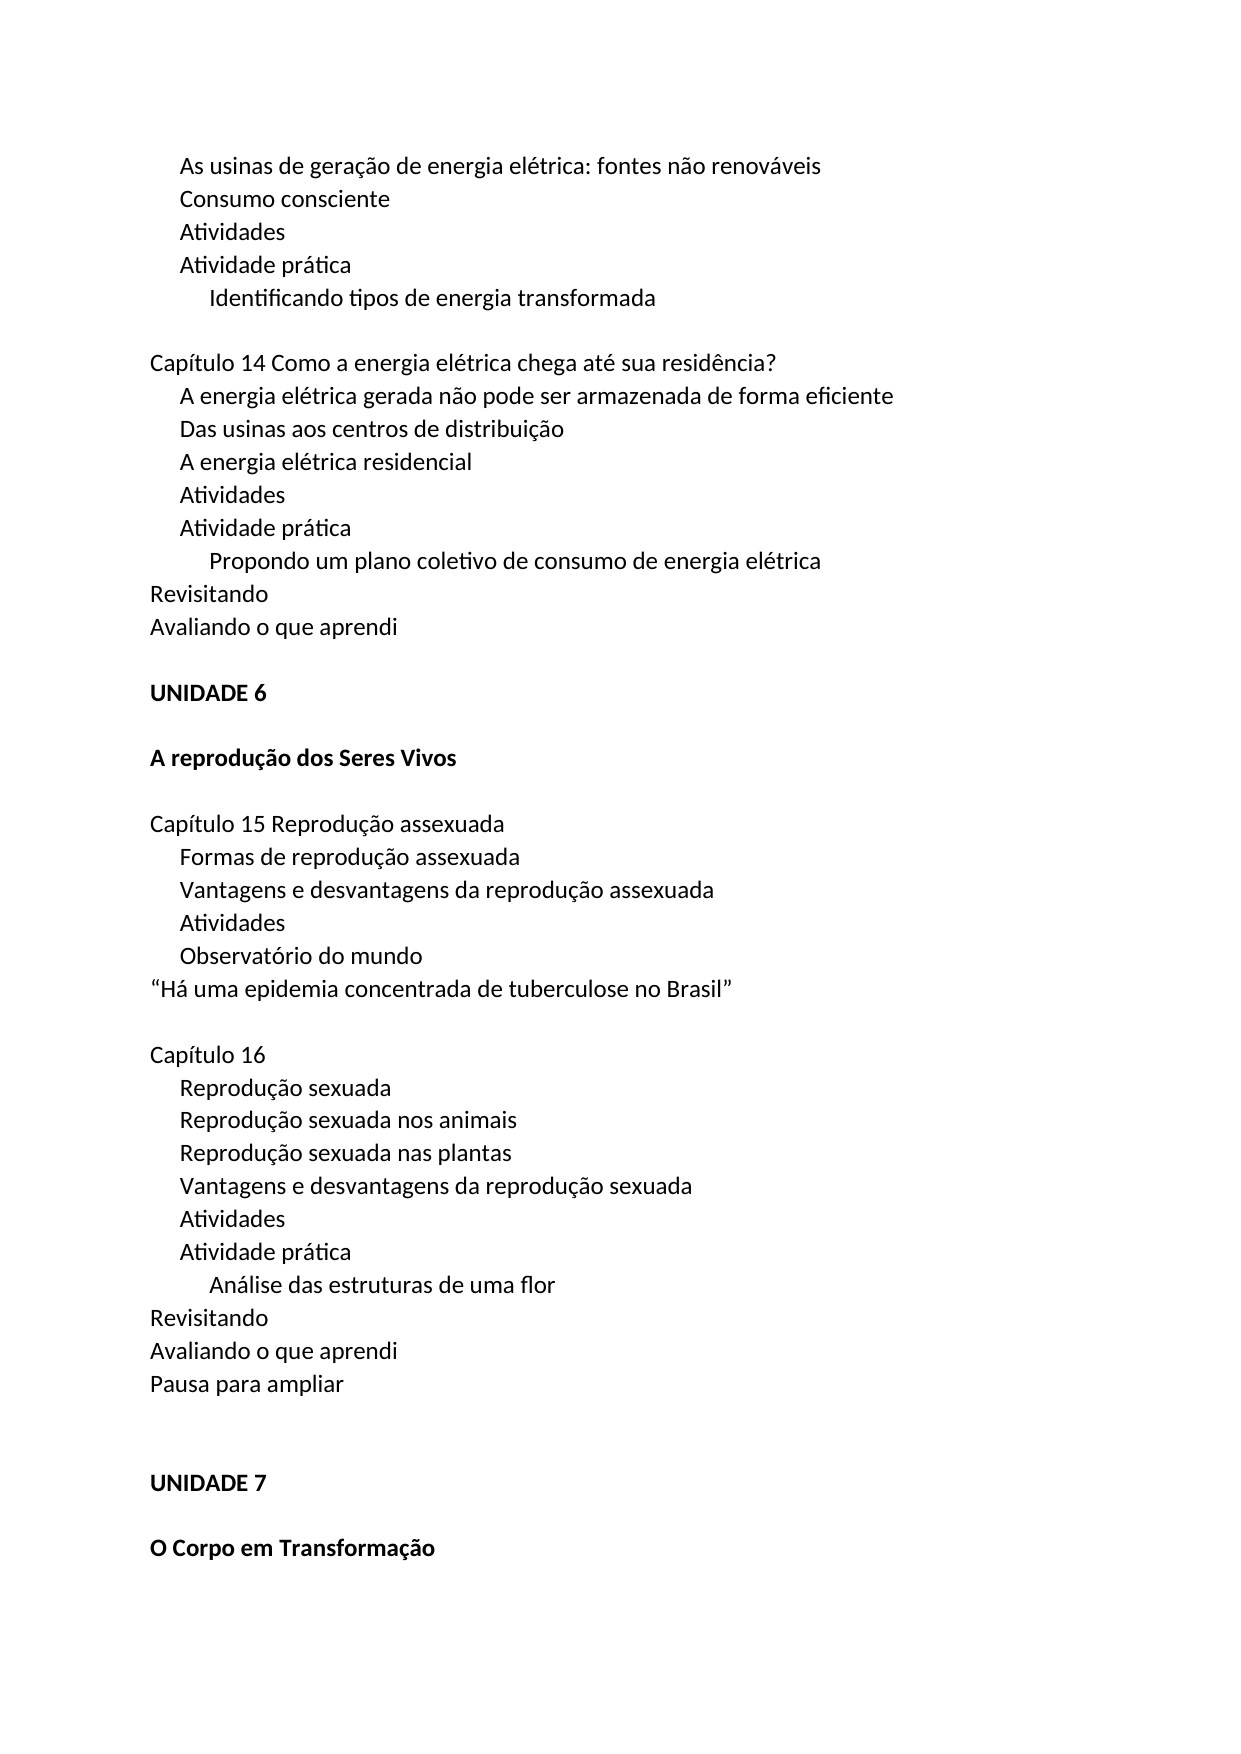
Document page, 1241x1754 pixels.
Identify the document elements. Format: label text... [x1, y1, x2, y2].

text Atividade prática [150, 249, 1090, 279]
text “Há uma epidemia concentrada de tuberculose no Brasil” [150, 973, 1090, 1003]
text Das usinas aos centros de distribuição [150, 413, 1090, 444]
text A energia elétrica gerada não pode ser armazenada de forma eficiente [150, 380, 1090, 411]
text Atividade prática [150, 512, 1090, 543]
text UNIDADE 6 [150, 677, 1090, 707]
text UNIDADE 7 [150, 1467, 1090, 1497]
text Avaliando o que aprendi [150, 1335, 1090, 1366]
text Vantagens e desvantagens da reprodução assexuada [150, 874, 1090, 905]
text Capítulo 16 [150, 1039, 1090, 1069]
text Atividade prática [150, 1236, 1090, 1267]
text Revisitando [150, 578, 1090, 608]
text Avaliando o que aprendi [150, 611, 1090, 641]
text A energia elétrica residencial [150, 446, 1090, 477]
text Atividades [150, 1203, 1090, 1234]
text Atividades [150, 479, 1090, 510]
text Reprodução sexuada [150, 1072, 1090, 1102]
text Reprodução sexuada nos animais [150, 1104, 1090, 1135]
text Reprodução sexuada nas plantas [150, 1137, 1090, 1168]
text Atividades [150, 216, 1090, 246]
text Identificando tipos de energia transformada [150, 282, 1090, 312]
text Capítulo 14 Como a energia elétrica chega até sua residência? [150, 347, 1090, 378]
text Vantagens e desvantagens da reprodução sexuada [150, 1170, 1090, 1201]
text Consumo consciente [150, 183, 1090, 213]
text Formas de reprodução assexuada [150, 841, 1090, 872]
text Análise das estruturas de uma flor [150, 1269, 1090, 1300]
text Capítulo 15 Reprodução assexuada [150, 808, 1090, 839]
text Observatório do mundo [150, 940, 1090, 971]
text O Corpo em Transformação [150, 1532, 1090, 1563]
text Revisitando [150, 1302, 1090, 1333]
text As usinas de geração de energia elétrica: fontes não renováveis [150, 150, 1090, 181]
text Propondo um plano coletivo de consumo de energia elétrica [150, 545, 1090, 576]
text Pausa para ampliar [150, 1368, 1090, 1398]
text Atividades [150, 907, 1090, 938]
text A reprodução dos Seres Vivos [150, 742, 1090, 773]
